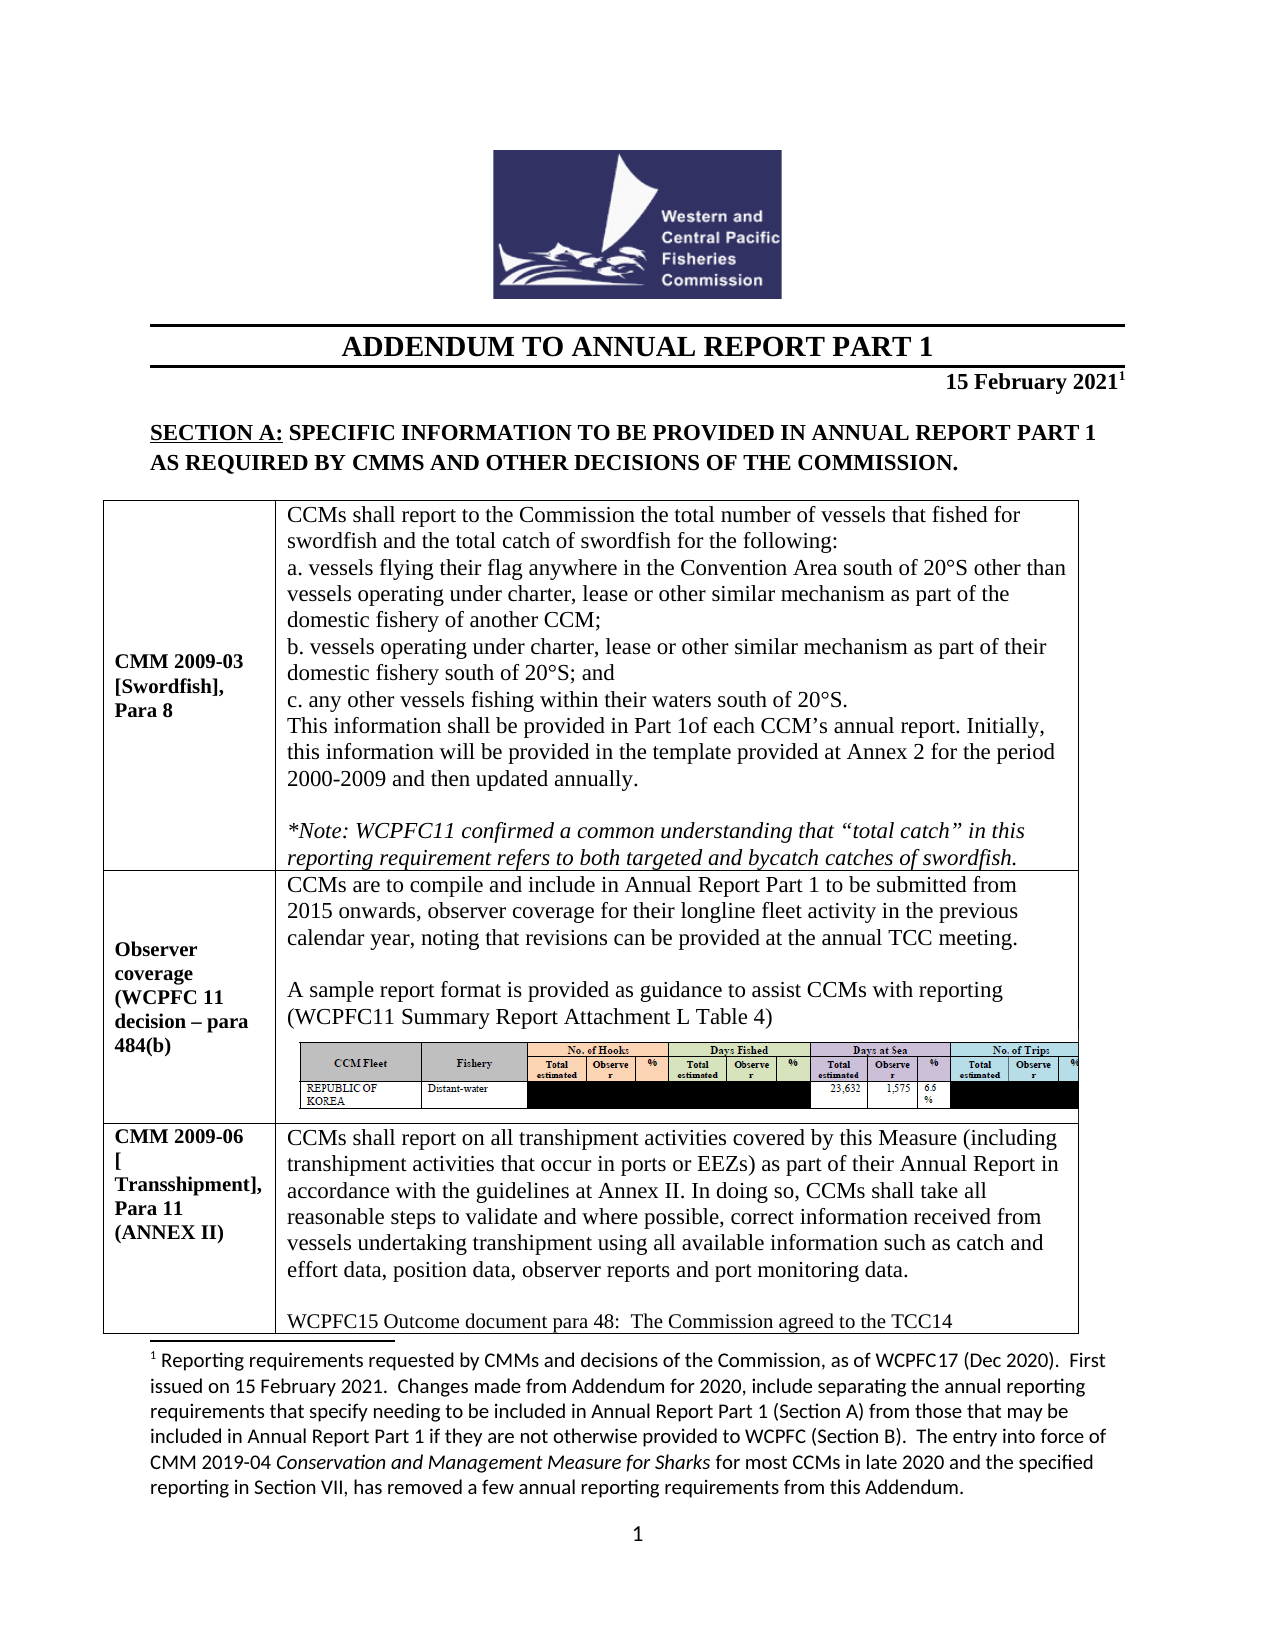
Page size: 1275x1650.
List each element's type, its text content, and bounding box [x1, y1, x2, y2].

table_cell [104, 1124, 275, 1333]
text 15 February 2021 [150, 368, 1125, 394]
picture [493, 150, 782, 299]
text ADDENDUM TO ANNUAL REPORT PART 1 [150, 327, 1125, 365]
table_cell Observer coverage (WCPFC 11 decision – para 484(b) [104, 871, 275, 1123]
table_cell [276, 1124, 1078, 1333]
table_header CMM 2009-03 [Swordfish], Para 8 [104, 501, 275, 870]
table_header CCMs shall report to the Commission the total number of vessels that fished for swordfish and the total catch of swordfish for the following: a. vessels flying their flag anywhere in the Convention Area south of 20°S other than vessels operating under charter, lease or other similar mechanism as part of the domestic fishery of another CCM; b. vessels operating under charter, lease or other similar mechanism as part of their domestic fishery south of 20°S; and c. any other vessels fishing within their waters south of 20°S. This information shall be provided in Part 1of each CCM’s annual report. Initially, this information will be provided in the template provided at Annex 2 for the period 2000-2009 and then updated annually. *Note: WCPFC11 confirmed a common understanding that “total catch” in this reporting requirement refers to both targeted and bycatch catches of swordfish. [276, 501, 1078, 870]
table_cell CCMs are to compile and include in Annual Report Part 1 to be submitted from 2015 onwards, observer coverage for their longline fleet activity in the previous calendar year, noting that revisions can be provided at the annual TCC meeting. A sample report format is provided as guidance to assist CCMs with reporting (WCPFC11 Summary Report Attachment L Table 4) [276, 871, 1078, 1123]
text SECTION A: SPECIFIC INFORMATION TO BE PROVIDED IN ANNUAL REPORT PART 1 AS REQUIRED BY CMMS AND OTHER DECISIONS OF THE COMMISSION. [150, 419, 1125, 475]
